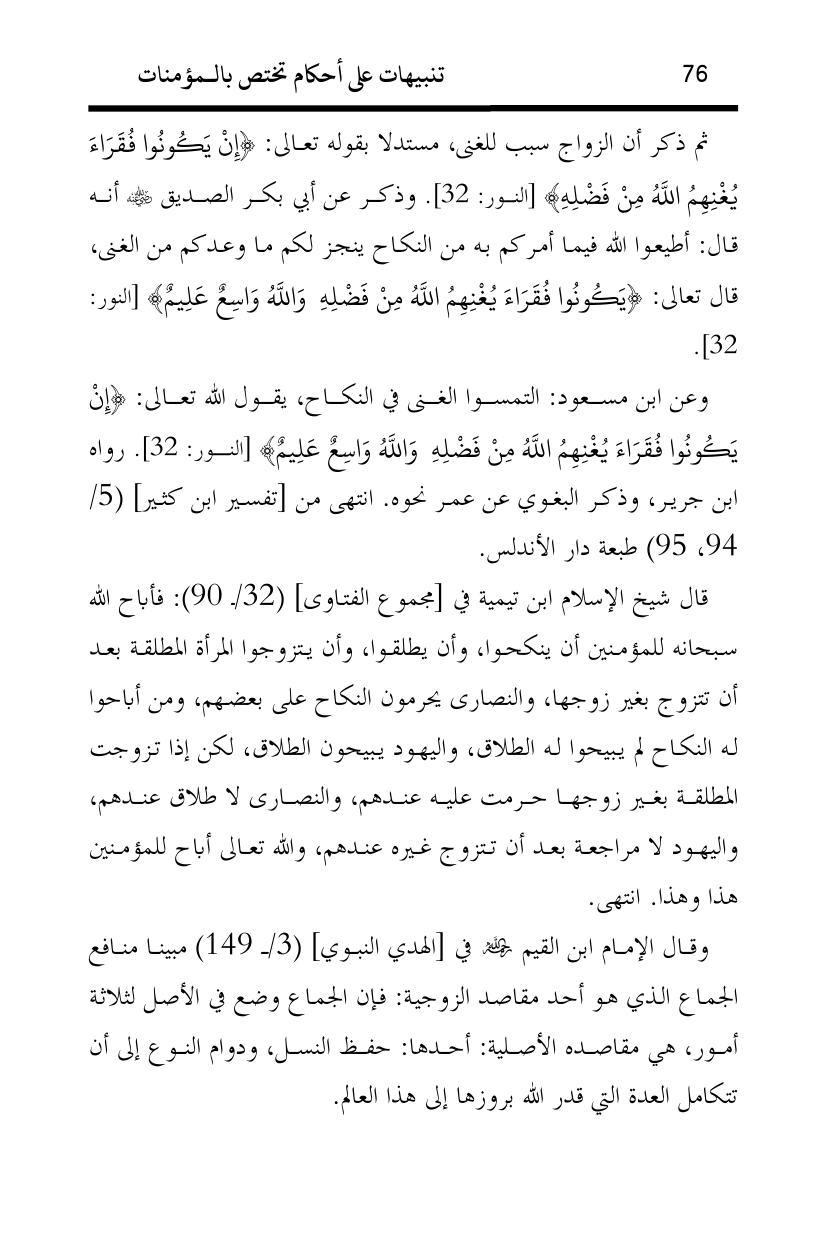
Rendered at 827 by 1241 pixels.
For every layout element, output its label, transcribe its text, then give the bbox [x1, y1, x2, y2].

text وعن ابن مسعود: التمسوا الغنى في النكاح، يقول الله تعالى: ﴿إِنْ يَكُونُوا فُقَرَاءَ يُغْنِهِمُ اللَّهُ مِنْ فَضْلِهِ وَاللَّهُ وَاسِعٌ عَلِيمٌ﴾ [النور: 32]. رواه ابن جرير، وذكر البغوي عن عمر نحوه. انتهى من [تفسير ابن كثير] (5/ 94، 95) طبعة دار الأندلس. [89, 372, 738, 574]
text وقال الإمام ابن القيم / في [الهدي النبوي] (3/ 149) مبينا منافع الجماع الذي هو أحد مقاصد الزوجية: فإن الجماع وضع في الأصل لثلاثة أمور، هي مقاصده الأصلية: أحدها: حفظ النسل، ودوام النوع إلى أن تتكامل العدة التي قدر الله بروزها إلى هذا العالم. [89, 923, 738, 1122]
text ثم ذكر أن الزواج سبب للغنى، مستدلا بقوله تعالى: ﴿إِنْ يَكُونُوا فُقَرَاءَ يُغْنِهِمُ اللَّهُ مِنْ فَضْلِهِ﴾ [النور: 32]. وذكر عن أبي بكر الصديق س أنه قال: أطيعوا الله فيما أمركم به من النكاح ينجز لكم ما وعدكم من الغنى، قال تعالى: ﴿يَكُونُوا فُقَرَاءَ يُغْنِهِمُ اللَّهُ مِنْ فَضْلِهِ وَاللَّهُ وَاسِعٌ عَلِيمٌ﴾ [النور: 32]. [89, 119, 738, 372]
text قال شيخ الإسلام ابن تيمية في [مجموع الفتاوى] (32/ 90): فأباح الله سبحانه للمؤمنين أن ينكحوا، وأن يطلقوا، وأن يتزوجوا المرأة المطلقة بعد أن تتزوج بغير زوجها، والنصارى يحرمون النكاح على بعضهم، ومن أباحوا له النكاح لم يبيحوا له الطلاق، واليهود يبيحون الطلاق، لكن إذا تزوجت المطلقة بغير زوجها حرمت عليه عندهم، والنصارى لا طلاق عندهم، واليهود لا مراجعة بعد أن تتزوج غيره عندهم، والله تعالى أباح للمؤمنين هذا وهذا. انتهى. [89, 574, 738, 923]
